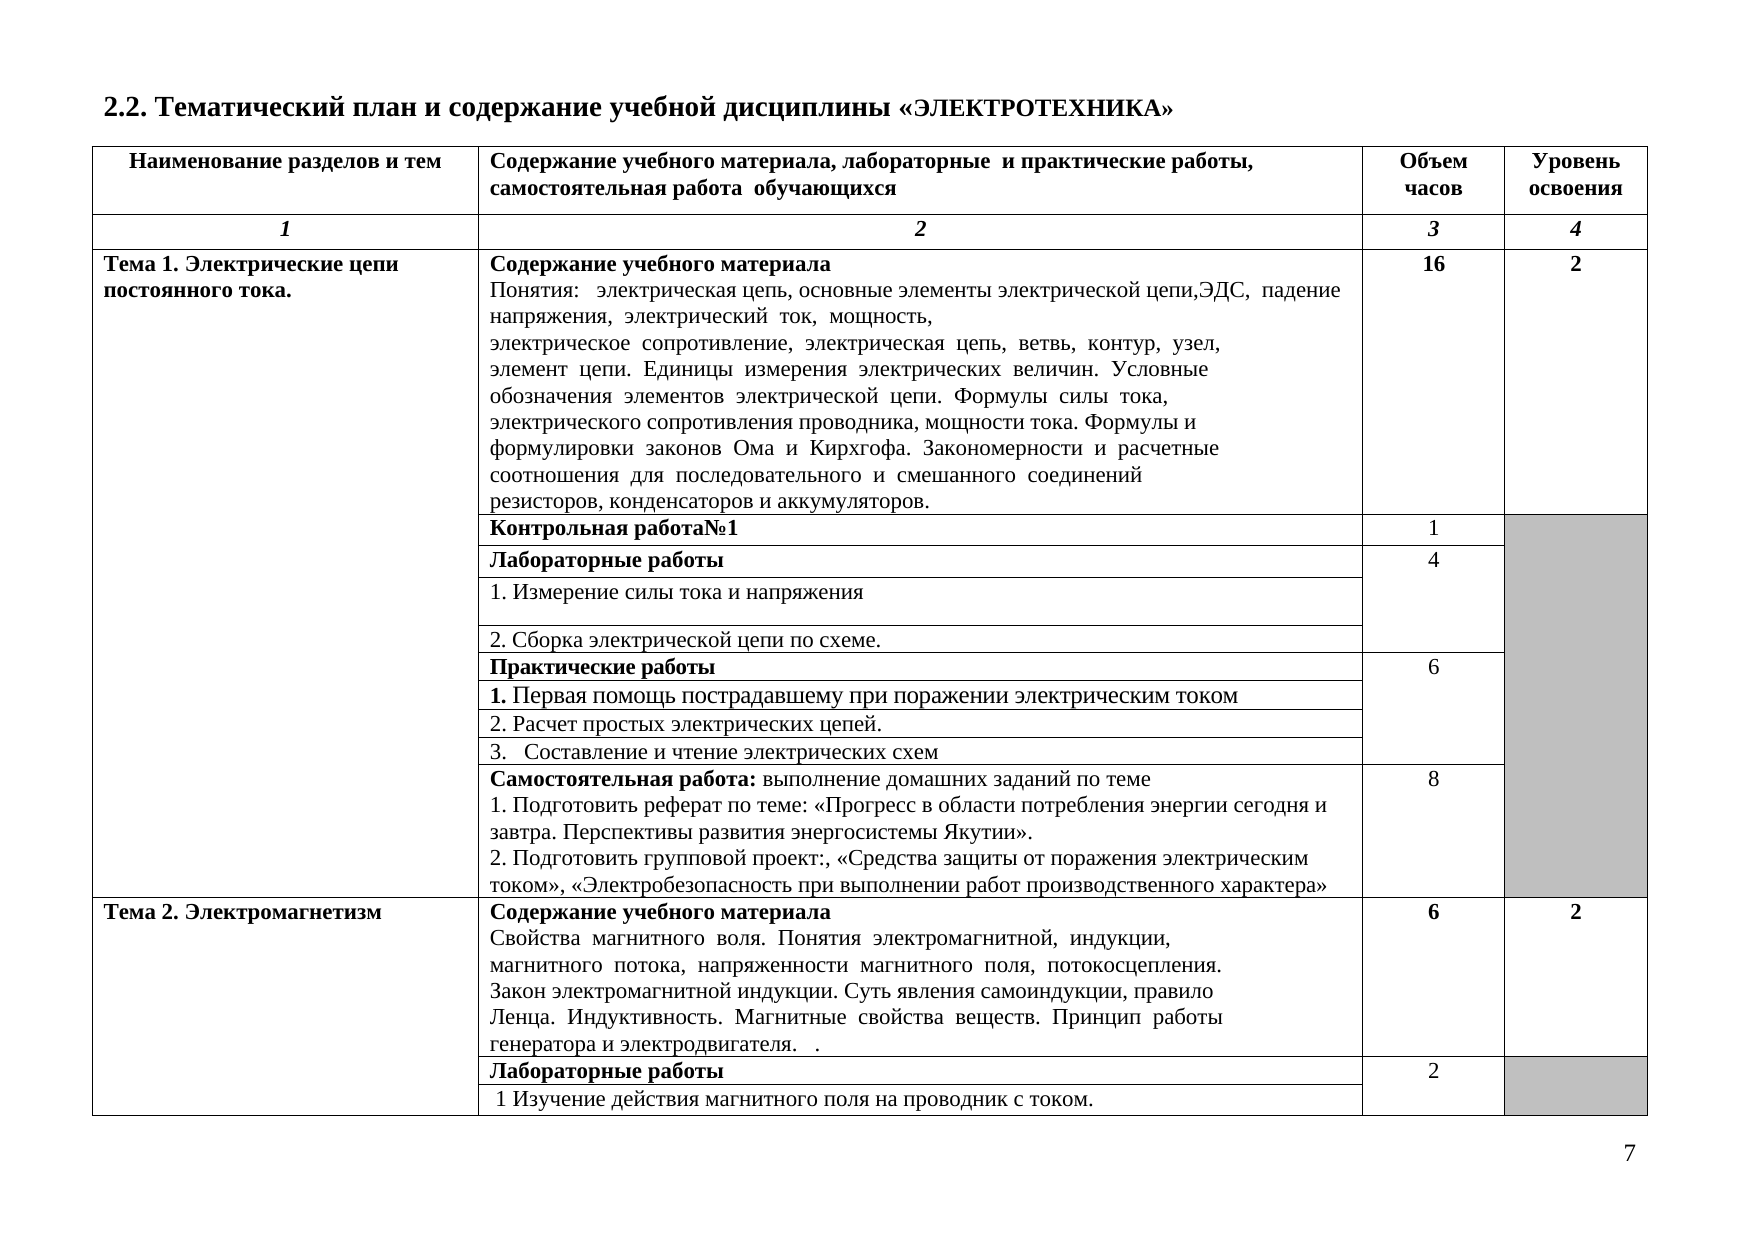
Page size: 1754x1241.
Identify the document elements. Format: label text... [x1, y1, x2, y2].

table_cell 2. Расчет простых электрических цепей. [479, 710, 1362, 737]
table_header Содержание учебного материала, лабораторные и практические работы, самостоятельная работа обучающихся [479, 147, 1362, 214]
table_cell 6 [1363, 653, 1504, 764]
table_cell Лабораторные работы [479, 546, 1362, 577]
table_header Наименование разделов и тем [93, 147, 478, 214]
table_cell 4 [1363, 546, 1504, 652]
table_cell 2 [1505, 250, 1647, 513]
table_cell [1505, 1057, 1647, 1115]
table_cell Лабораторные работы [479, 1057, 1362, 1083]
table_cell Тема 2. Электромагнетизм [93, 898, 478, 1115]
table_cell 2 [479, 215, 1362, 249]
table_cell 1 [1363, 515, 1504, 545]
table_cell Содержание учебного материала Свойства магнитного воля. Понятия электромагнитной, индукции, магнитного потока, напряженности магнитного поля, потокосцепления. Закон электромагнитной индукции. Суть явления самоиндукции, правило Ленца. Индуктивность. Магнитные свойства веществ. Принцип работы генератора и электродвигателя. . [479, 898, 1362, 1056]
table_header Объем часов [1363, 147, 1504, 214]
table_cell 1 [93, 215, 478, 249]
table_cell 1 Изучение действия магнитного поля на проводник с током. [479, 1085, 1362, 1115]
table_cell 2 [1363, 1057, 1504, 1115]
table_cell 6 [1363, 898, 1504, 1056]
table_cell 16 [1363, 250, 1504, 513]
table_cell 8 [1363, 765, 1504, 897]
table_cell Практические работы [479, 653, 1362, 679]
table_cell Самостоятельная работа: выполнение домашних заданий по теме 1. Подготовить реферат по теме: «Прогресс в области потребления энергии сегодня и завтра. Перспективы развития энергосистемы Якутии». 2. Подготовить групповой проект:, «Средства защиты от поражения электрическим током», «Электробезопасность при выполнении работ производственного характера» [479, 765, 1362, 897]
table_cell Контрольная работа№1 [479, 515, 1362, 545]
table_cell 4 [1505, 215, 1647, 249]
table_cell Содержание учебного материала Понятия: электрическая цепь, основные элементы электрической цепи,ЭДС, падение напряжения, электрический ток, мощность, электрическое сопротивление, электрическая цепь, ветвь, контур, узел, элемент цепи. Единицы измерения электрических величин. Условные обозначения элементов электрической цепи. Формулы силы тока, электрического сопротивления проводника, мощности тока. Формулы и формулировки законов Ома и Кирхгофа. Закономерности и расчетные соотношения для последовательного и смешанного соединений резисторов, конденсаторов и аккумуляторов. [479, 250, 1362, 513]
table_cell [1505, 515, 1647, 897]
table_cell 1. Первая помощь пострадавшему при поражении электрическим током [479, 681, 1362, 709]
table_cell 1. Измерение силы тока и напряжения [479, 578, 1362, 625]
table_cell 3. Составление и чтение электрических схем [479, 738, 1362, 764]
table_cell Тема 1. Электрические цепи постоянного тока. [93, 250, 478, 897]
table_cell 3 [1363, 215, 1504, 249]
text 2.2. Тематический план и содержание учебной дисциплины «электротехника» [103, 89, 1636, 122]
table_cell 2. Сборка электрической цепи по схеме. [479, 626, 1362, 652]
table_header Уровень освоения [1505, 147, 1647, 214]
table_cell 2 [1505, 898, 1647, 1056]
